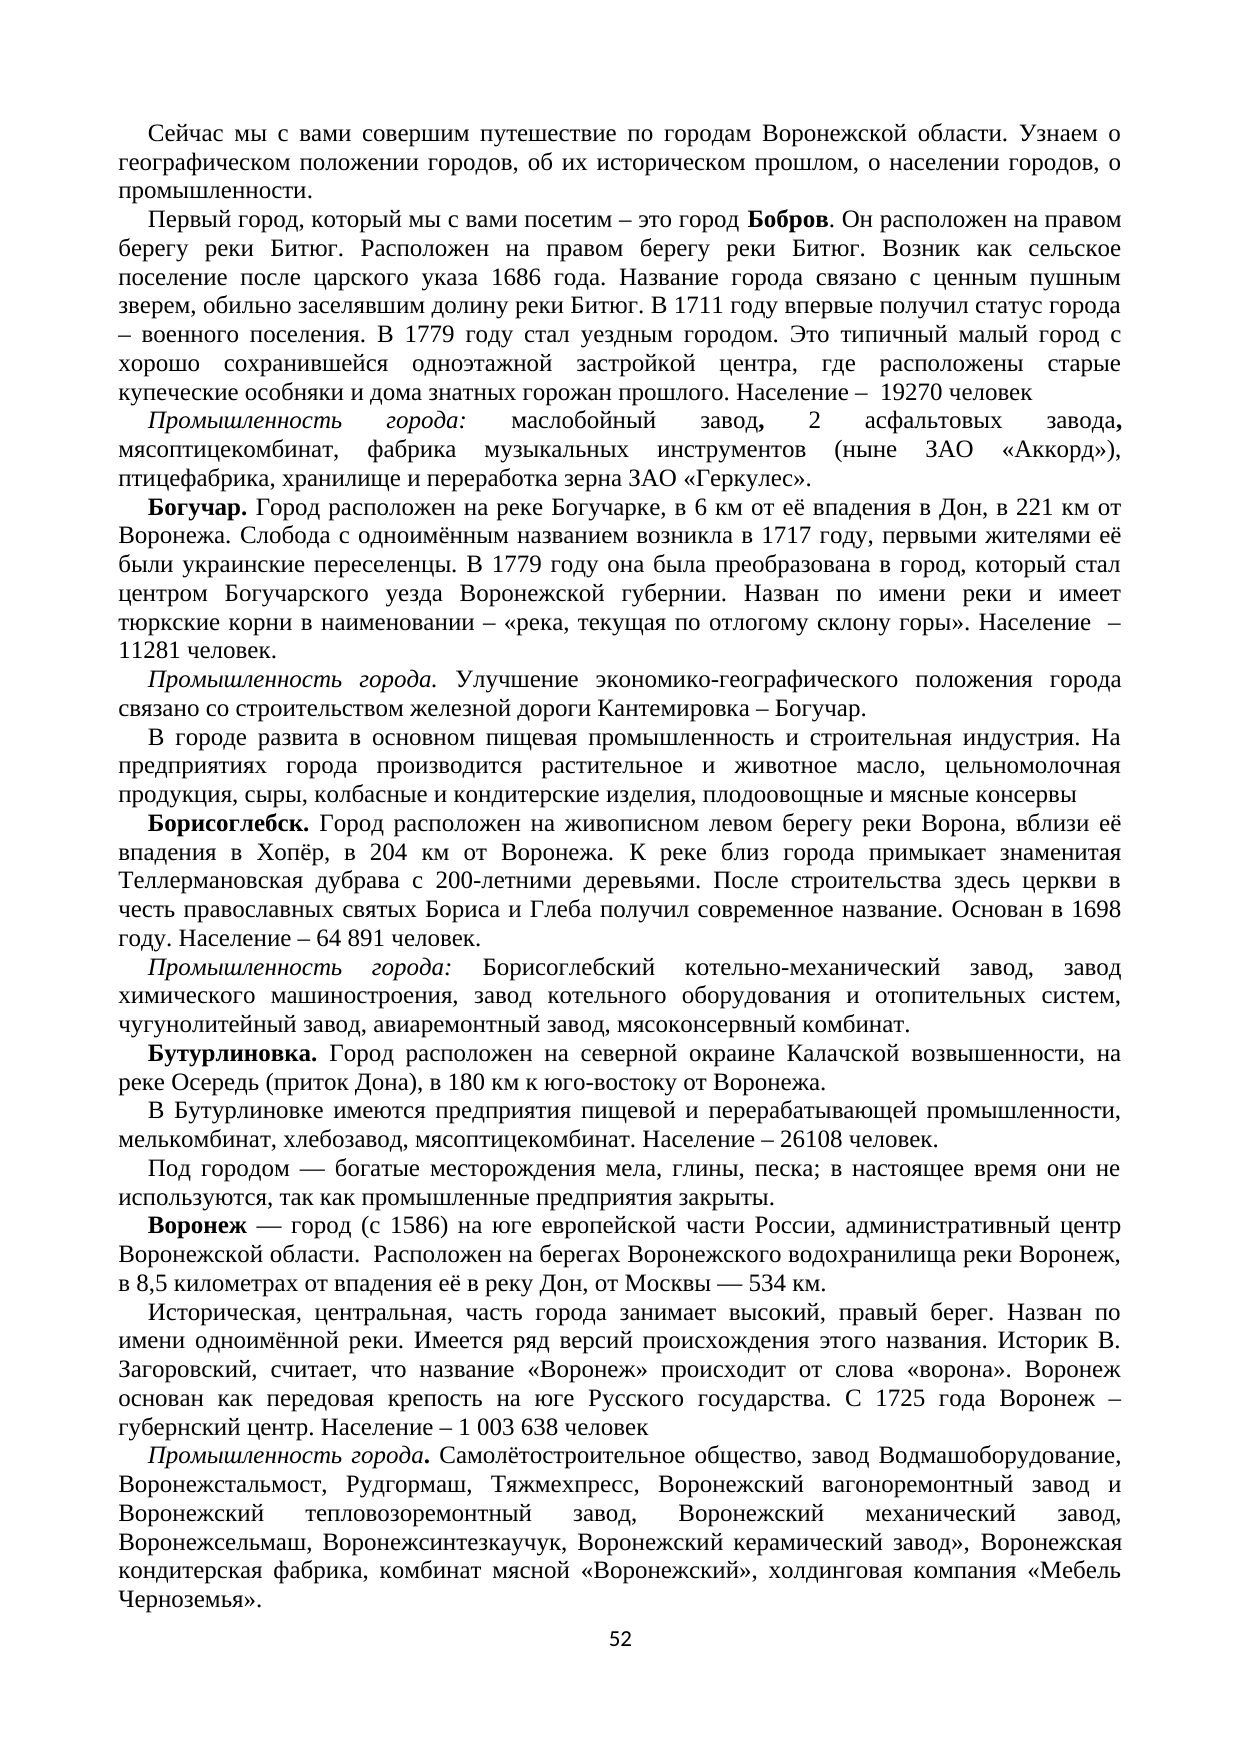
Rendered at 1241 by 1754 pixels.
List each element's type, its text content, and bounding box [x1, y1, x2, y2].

text Борисоглебск. Город расположен на живописном левом берегу реки Ворона, вблизи её впадения в Хопёр, в 204 км от Воронежа. К реке близ города примыкает знаменитая Теллермановская дубрава с 200-летними деревьями. После строительства здесь церкви в честь православных святых Бориса и Глеба получил современное название. Основан в 1698 году. Население – 64 891 человек. [118, 808, 1122, 952]
text Промышленность города. Улучшение экономико-географического положения города связано со строительством железной дороги Кантемировка – Богучар. [118, 664, 1122, 722]
text Промышленность города. Самолётостроительное общество, завод Водмашоборудование, Воронежстальмост, Рудгормаш, Тяжмехпресс, Воронежский вагоноремонтный завод и Воронежский тепловозоремонтный завод, Воронежский механический завод, Воронежсельмаш, Воронежсинтезкаучук, Воронежский керамический завод», Воронежская кондитерская фабрика, комбинат мясной «Воронежский», холдинговая компания «Мебель Черноземья». [118, 1441, 1122, 1613]
text Бутурлиновка. Город расположен на северной окраине Калачской возвышенности, на реке Осередь (приток Дона), в 180 км к юго-востоку от Воронежа. [118, 1038, 1122, 1096]
text Промышленность города: маслобойный завод, 2 асфальтовых завода, мясоптицекомбинат, фабрика музыкальных инструментов (ныне ЗАО «Аккорд»), птицефабрика, хранилище и переработка зерна ЗАО «Геркулес». [118, 406, 1122, 492]
text Историческая, центральная, часть города занимает высокий, правый берег. Назван по имени одноимённой реки. Имеется ряд версий происхождения этого названия. Историк В. Загоровский, считает, что название «Воронеж» происходит от слова «ворона». Воронеж основан как передовая крепость на юге Русского государства. С 1725 года Воронеж – губернский центр. Население – 1 003 638 человек [118, 1297, 1122, 1441]
text Под городом — богатые месторождения мела, глины, песка; в настоящее время они не используются, так как промышленные предприятия закрыты. [118, 1153, 1122, 1211]
text Промышленность города: Борисоглебский котельно-механический завод, завод химического машиностроения, завод котельного оборудования и отопительных систем, чугунолитейный завод, авиаремонтный завод, мясоконсервный комбинат. [118, 952, 1122, 1038]
text Сейчас мы с вами совершим путешествие по городам Воронежской области. Узнаем о географическом положении городов, об их историческом прошлом, о населении городов, о промышленности. [118, 118, 1122, 204]
text Богучар. Город расположен на реке Богучарке, в 6 км от её впадения в Дон, в 221 км от Воронежа. Слобода с одноимённым названием возникла в 1717 году, первыми жителями её были украинские переселенцы. В 1779 году она была преобразована в город, который стал центром Богучарского уезда Воронежской губернии. Назван по имени реки и имеет тюркские корни в наименовании – «река, текущая по отлогому склону горы». Население – 11281 человек. [118, 492, 1122, 664]
text В Бутурлиновке имеются предприятия пищевой и перерабатывающей промышленности, мелькомбинат, хлебозавод, мясоптицекомбинат. Население – 26108 человек. [118, 1096, 1122, 1153]
text Первый город, который мы с вами посетим – это город Бобров. Он расположен на правом берегу реки Битюг. Расположен на правом берегу реки Битюг. Возник как сельское поселение после царского указа 1686 года. Название города связано с ценным пушным зверем, обильно заселявшим долину реки Битюг. В 1711 году впервые получил статус города – военного поселения. В 1779 году стал уездным городом. Это типичный малый город с хорошо сохранившейся одноэтажной застройкой центра, где расположены старые купеческие особняки и дома знатных горожан прошлого. Население – 19270 человек [118, 204, 1122, 406]
text Воронеж — город (с 1586) на юге европейской части России, административный центр Воронежской области. Расположен на берегах Воронежского водохранилища реки Воронеж, в 8,5 километрах от впадения её в реку Дон, от Москвы — 534 км. [118, 1211, 1122, 1297]
text В городе развита в основном пищевая промышленность и строительная индустрия. На предприятиях города производится растительное и животное масло, цельномолочная продукция, сыры, колбасные и кондитерские изделия, плодоовощные и мясные консервы [118, 722, 1122, 808]
